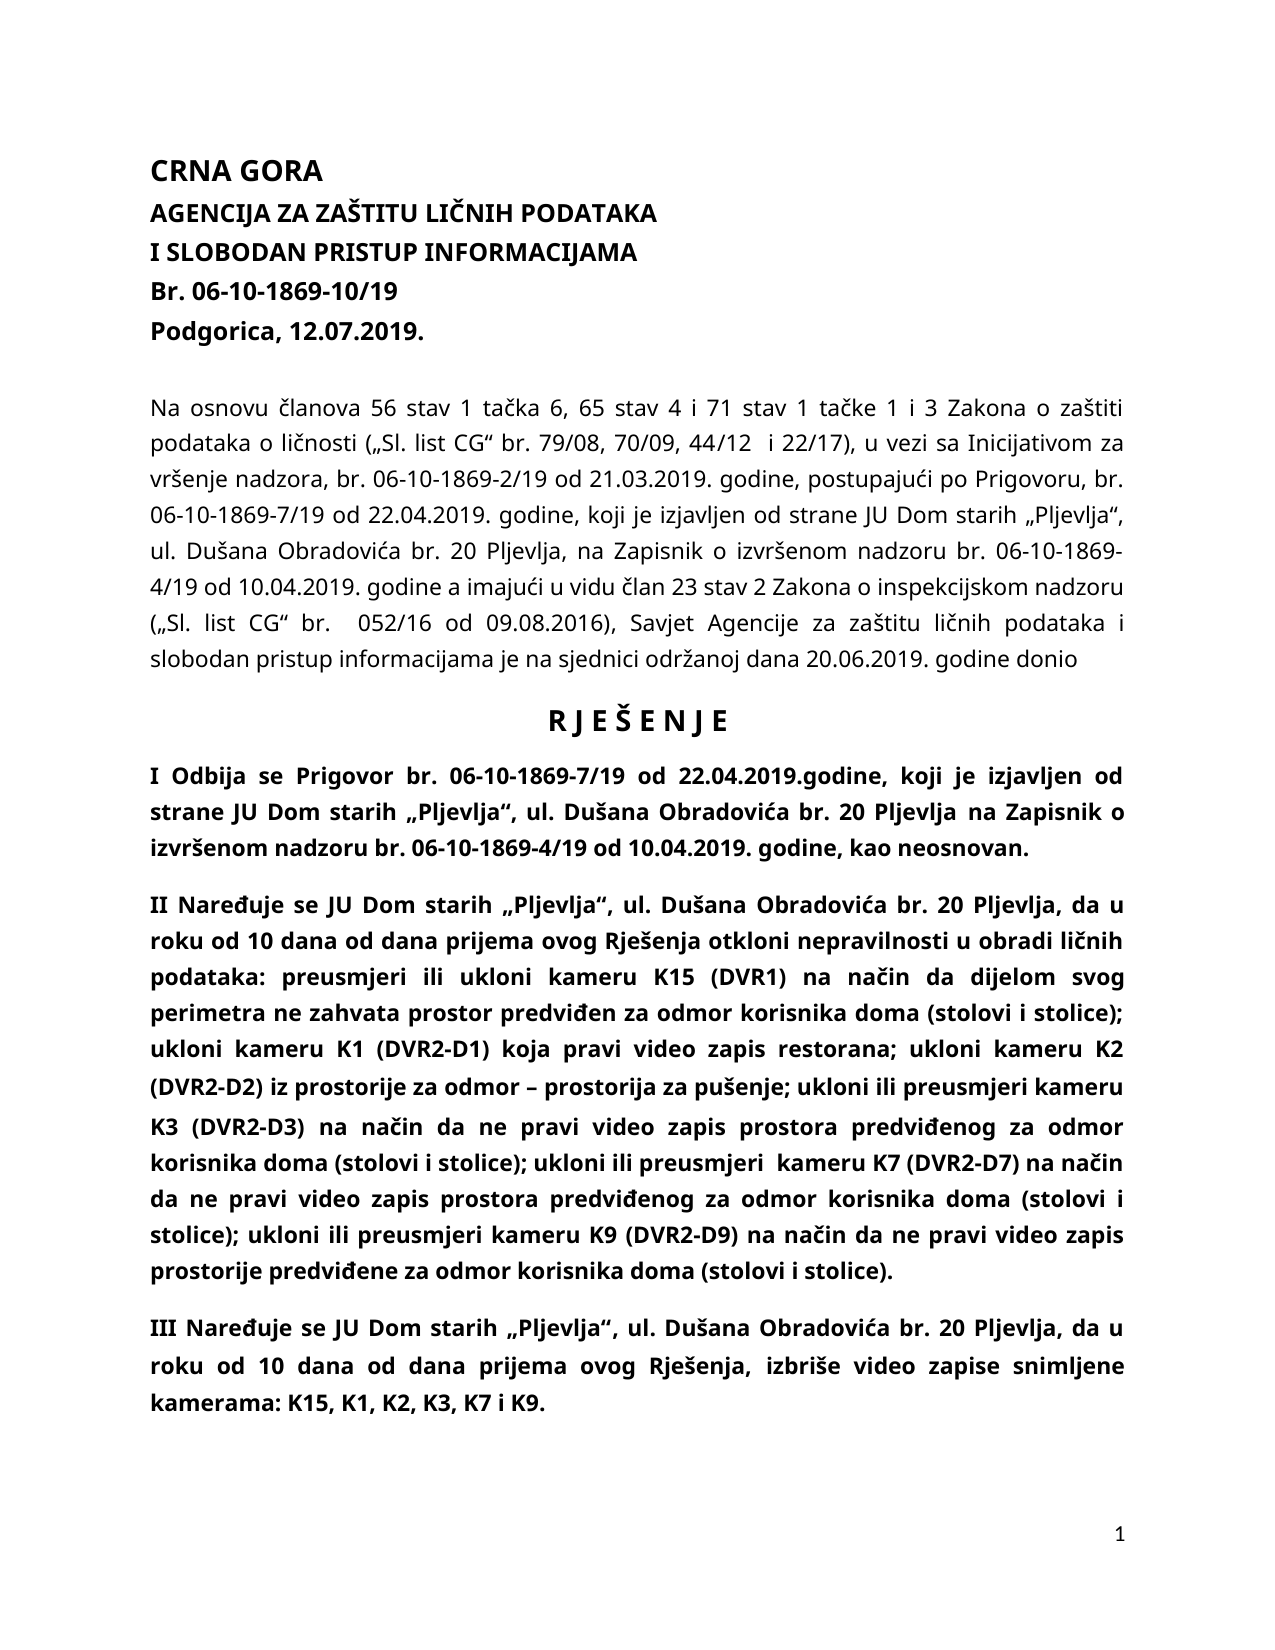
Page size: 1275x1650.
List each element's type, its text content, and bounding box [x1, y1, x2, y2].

text AGENCIJA ZA ZAŠTITU LIČNIH PODATAKA [150, 196, 1125, 230]
text I Odbija se Prigovor br. 06-10-1869-7/19 od 22.04.2019.godine, koji je izjavljen od strane JU Dom starih „Pljevlja“, ul. Dušana Obradovića br. 20 Pljevlja na Zapisnik o izvršenom nadzoru br. 06-10-1869-4/19 od 10.04.2019. godine, kao neosnovan. [150, 760, 1125, 863]
text I SLOBODAN PRISTUP INFORMACIJAMA [150, 235, 1125, 269]
text Na osnovu članova 56 stav 1 tačka 6, 65 stav 4 i 71 stav 1 tačke 1 i 3 Zakona o zaštiti podataka o ličnosti („Sl. list CG“ br. 79/08, 70/09, 44/12 i 22/17), u vezi sa Inicijativom za vršenje nadzora, br. 06-10-1869-2/19 od 21.03.2019. godine, postupajući po Prigovoru, br. 06-10-1869-7/19 od 22.04.2019. godine, koji je izjavljen od strane JU Dom starih „Pljevlja“, ul. Dušana Obradovića br. 20 Pljevlja, na Zapisnik o izvršenom nadzoru br. 06-10-1869-4/19 od 10.04.2019. godine a imajući u vidu član 23 stav 2 Zakona o inspekcijskom nadzoru („Sl. list CG“ br. 052/16 od 09.08.2016), Savjet Agencije za zaštitu ličnih podataka i slobodan pristup informacijama je na sjednici održanoj dana 20.06.2019. godine donio [150, 391, 1125, 674]
text Podgorica, 12.07.2019. [150, 313, 1125, 347]
text Br. 06-10-1869-10/19 [150, 274, 1125, 308]
text II Naređuje se JU Dom starih „Pljevlja“, ul. Dušana Obradovića br. 20 Pljevlja, da u roku od 10 dana od dana prijema ovog Rješenja otkloni nepravilnosti u obradi ličnih podataka: preusmjeri ili ukloni kameru K15 (DVR1) na način da dijelom svog perimetra ne zahvata prostor predviđen za odmor korisnika doma (stolovi i stolice); ukloni kameru K1 (DVR2-D1) koja pravi video zapis restorana; ukloni kameru K2 (DVR2-D2) iz prostorije za odmor – prostorija za pušenje; ukloni ili preusmjeri kameru K3 (DVR2-D3) na način da ne pravi video zapis prostora predviđenog za odmor korisnika doma (stolovi i stolice); ukloni ili preusmjeri kameru K7 (DVR2-D7) na način da ne pravi video zapis prostora predviđenog za odmor korisnika doma (stolovi i stolice); ukloni ili preusmjeri kameru K9 (DVR2-D9) na način da ne pravi video zapis prostorije predviđene za odmor korisnika doma (stolovi i stolice). [150, 889, 1125, 1286]
text R J E Š E N J E [150, 700, 1125, 739]
text CRNA GORA [150, 150, 1125, 190]
text III Naređuje se JU Dom starih „Pljevlja“, ul. Dušana Obradovića br. 20 Pljevlja, da u roku od 10 dana od dana prijema ovog Rješenja, izbriše video zapise snimljene kamerama: K15, K1, K2, K3, K7 i K9. [150, 1312, 1125, 1418]
